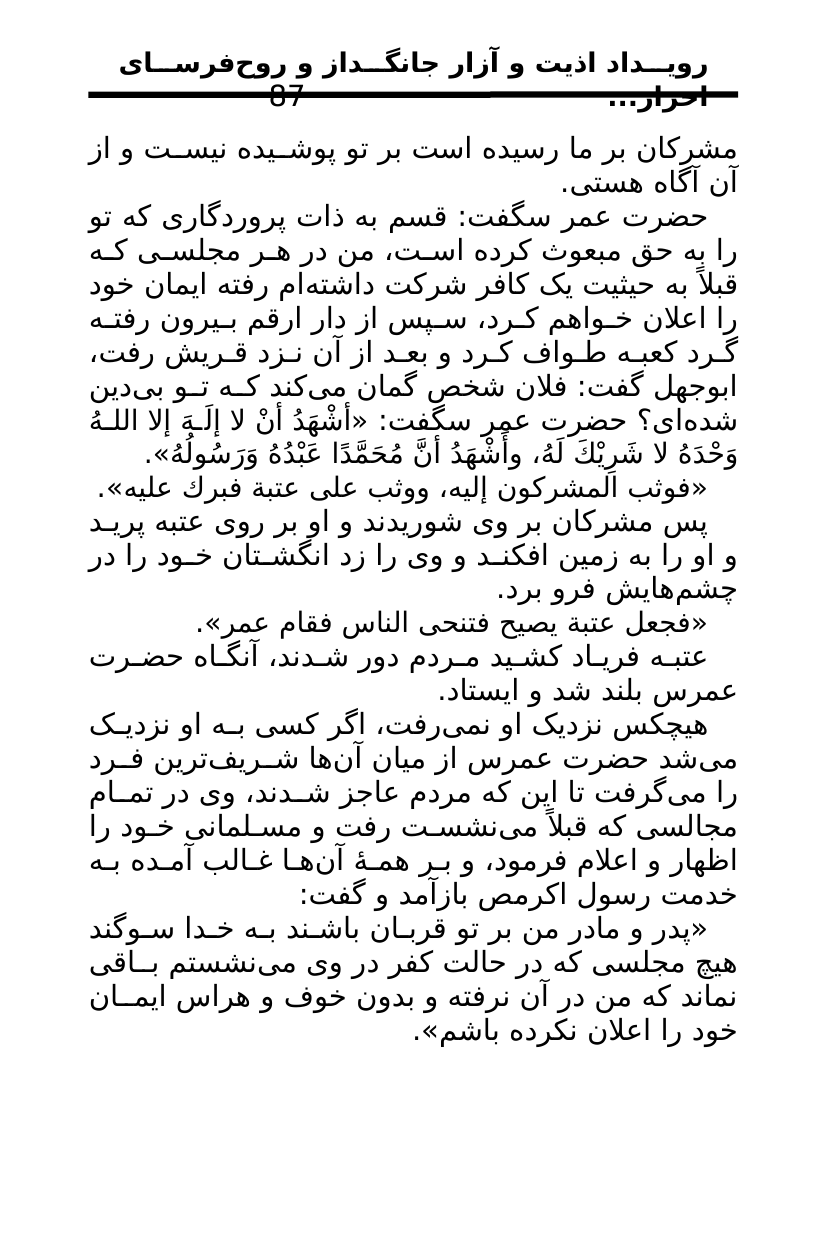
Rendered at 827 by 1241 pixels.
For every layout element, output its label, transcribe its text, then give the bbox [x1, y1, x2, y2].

text پس مشرکان بر وی شوریدند و او بر روی عتبه پرید و او را به زمین افکند و وی را زد انگشتان خود را در چشم‌هایش فرو برد. [89, 504, 738, 606]
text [89, 132, 738, 199]
text عتبه فریاد کشید مردم دور شدند، آنگاه حضرت عمرس بلند شد و ایستاد. [89, 640, 738, 708]
text «فجعل عتبة يصيح فتنحى الناس فقام عمر». [89, 606, 738, 640]
text «پدر و مادر من بر تو قربان باشند به خدا سوگند هیچ مجلسی که در حالت کفر در وی می‌نشستم باقی نماند که من در آن نرفته و بدون خوف و هراس ایمان خود را اعلان نکرده باشم». [89, 911, 738, 1047]
text هیچکس نزدیک او نمی‌رفت، اگر کسی به او نزدیک می‌شد حضرت عمرس از میان آن‌ها شریف‌ترین فرد را می‌گرفت تا این که مردم عاجز شدند، وی در تمام مجالسی که قبلاً می‌نشست رفت و مسلمانی خود را اظهار و اعلام فرمود، و بر همۀ آن‌ها غالب آمده به خدمت رسول اکرمص بازآمد و گفت: [89, 708, 738, 911]
text حضرت عمر سگفت: قسم به ذات پروردگاری که تو را به حق مبعوث کرده است، من در هر مجلسی که قبلاً به حیثیت یک کافر شرکت داشته‌ام رفته ایمان خود را اعلان خواهم کرد، سپس از دار ارقم بیرون رفته گرد کعبه طواف کرد و بعد از آن نزد قریش رفت، ابوجهل گفت: فلان شخص گمان می‌کند که تو بی‌دین شده‌ای؟ حضرت عمر سگفت: «أشْهَدُ أنْ لا إلَهَ إلا اللهُ وَحْدَهُ لا شَرِيْكَ لَهُ، وأَشْهَدُ أنَّ مُحَمَّدًا عَبْدُهُ وَرَسُولُهُ». [89, 199, 738, 470]
text «فوثب المشركون إليه، ووثب على عتبة فبرك عليه». [89, 470, 738, 504]
